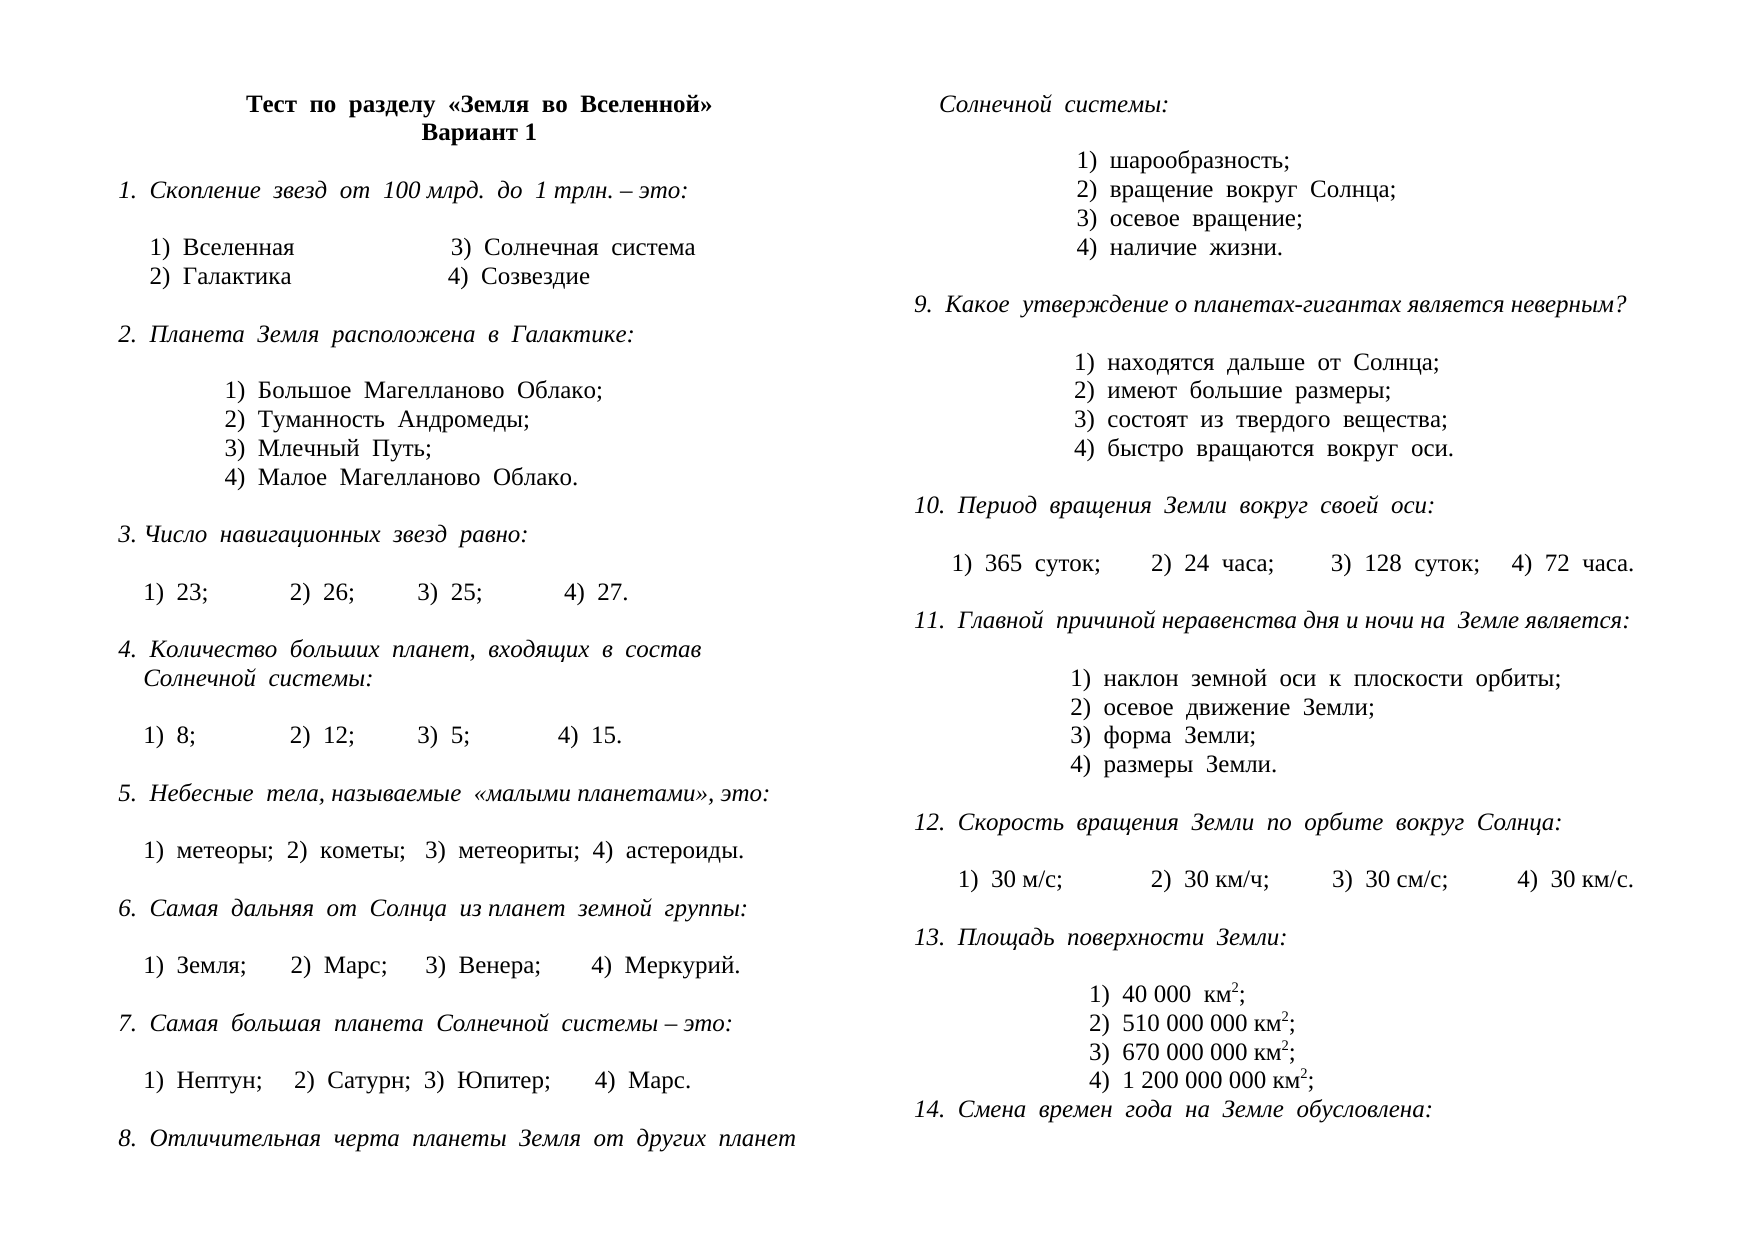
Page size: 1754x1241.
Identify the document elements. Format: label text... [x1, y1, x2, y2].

text 4) размеры Земли. [914, 749, 1636, 778]
text 14. Смена времен года на Земле обусловлена: [914, 1094, 1636, 1123]
text 1) 8; 2) 12; 3) 5; 4) 15. [118, 720, 840, 749]
text Вариант 1 [118, 117, 840, 146]
text 13. Площадь поверхности Земли: [914, 922, 1636, 950]
text 4) быстро вращаются вокруг оси. [914, 433, 1636, 462]
text 4) наличие жизни. [914, 232, 1636, 260]
text 12. Скорость вращения Земли по орбите вокруг Солнца: [914, 807, 1636, 835]
text 1) Земля; 2) Марс; 3) Венера; 4) Меркурий. [118, 950, 840, 979]
text 8. Отличительная черта планеты Земля от других планет [118, 1123, 840, 1152]
text 7. Самая большая планета Солнечной системы – это: [118, 1008, 840, 1037]
text 6. Самая дальняя от Солнца из планет земной группы: [118, 893, 840, 922]
text 1) шарообразность; [914, 145, 1636, 174]
text 1) наклон земной оси к плоскости орбиты; [914, 663, 1636, 692]
text 3) состоят из твердого вещества; [914, 404, 1636, 433]
text Тест по разделу «Земля во Вселенной» [118, 89, 840, 117]
text 2) Галактика 4) Созвездие [118, 261, 840, 290]
text 1) находятся дальше от Солнца; [914, 347, 1636, 375]
text 1) метеоры; 2) кометы; 3) метеориты; 4) астероиды. [118, 835, 840, 864]
text Солнечной системы: [118, 663, 840, 692]
text 1. Скопление звезд от 100 млрд. до 1 трлн. – это: [118, 175, 840, 204]
text 11. Главной причиной неравенства дня и ночи на Земле является: [914, 605, 1636, 634]
text 1) 30 м/с; 2) 30 км/ч; 3) 30 см/с; 4) 30 км/с. [914, 864, 1636, 893]
text 2) Туманность Андромеды; [118, 404, 840, 433]
text 2) имеют большие размеры; [914, 375, 1636, 404]
text 1) 365 суток; 2) 24 часа; 3) 128 суток; 4) 72 часа. [914, 548, 1636, 577]
text 4. Количество больших планет, входящих в состав [118, 634, 840, 663]
text 2) 510 000 000 км2; [914, 1008, 1636, 1037]
text 9. Какое утверждение о планетах-гигантах является неверным? [914, 289, 1636, 318]
text 3) форма Земли; [914, 720, 1636, 749]
text 3. Число навигационных звезд равно: [118, 519, 840, 548]
text 3) Млечный Путь; [118, 433, 840, 462]
text 2) осевое движение Земли; [914, 692, 1636, 720]
text Солнечной системы: [914, 89, 1636, 117]
text 5. Небесные тела, называемые «малыми планетами», это: [118, 778, 840, 807]
text 1) Вселенная 3) Солнечная система [118, 232, 840, 261]
text 2. Планета Земля расположена в Галактике: [118, 319, 840, 347]
text 4) Малое Магелланово Облако. [118, 462, 840, 490]
text 4) 1 200 000 000 км2; [914, 1065, 1636, 1094]
text 2) вращение вокруг Солнца; [914, 174, 1636, 203]
text 1) Большое Магелланово Облако; [118, 375, 840, 404]
text 10. Период вращения Земли вокруг своей оси: [914, 490, 1636, 519]
text 3) 670 000 000 км2; [914, 1037, 1636, 1065]
text 1) 23; 2) 26; 3) 25; 4) 27. [118, 577, 840, 605]
text 1) 40 000 км2; [914, 979, 1636, 1008]
text 3) осевое вращение; [914, 203, 1636, 232]
text 1) Нептун; 2) Сатурн; 3) Юпитер; 4) Марс. [118, 1065, 840, 1094]
